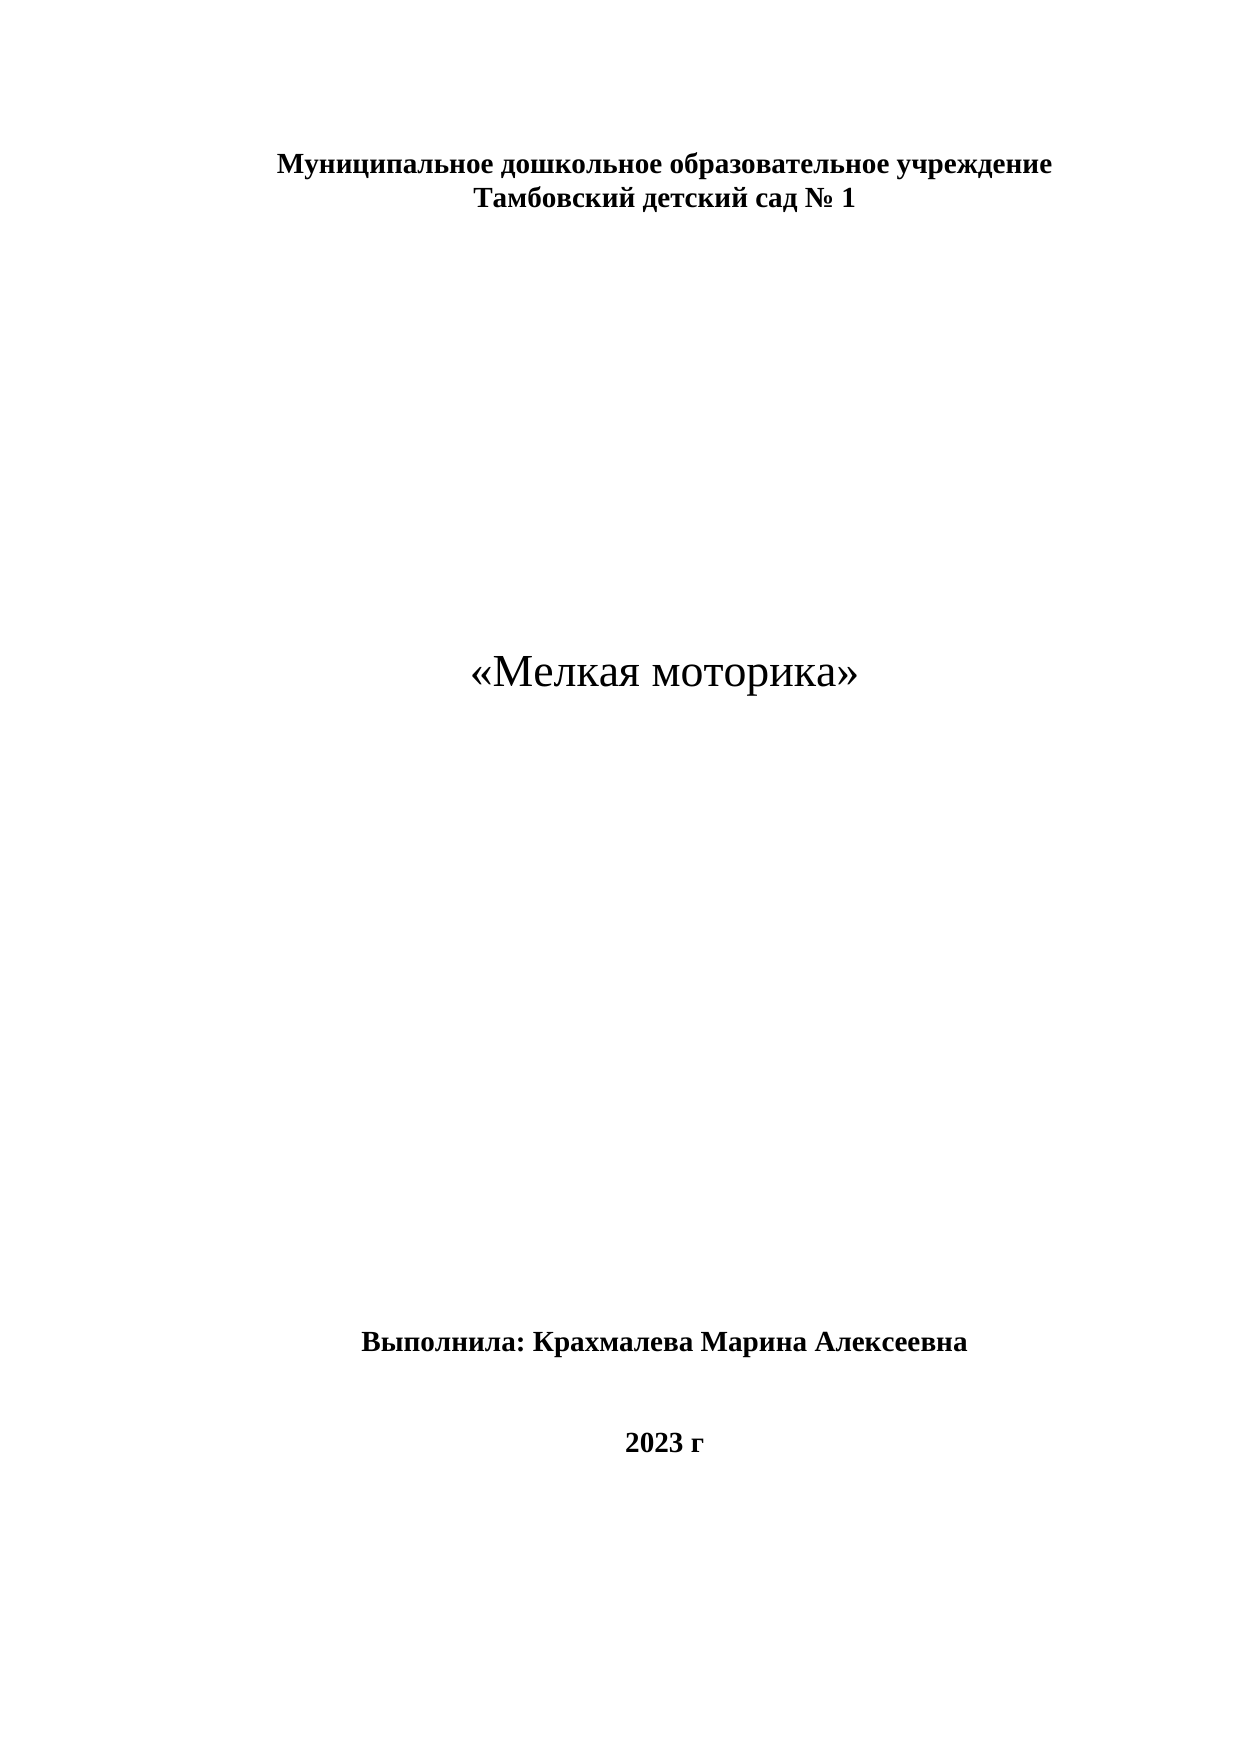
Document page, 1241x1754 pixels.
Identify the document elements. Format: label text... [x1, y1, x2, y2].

text «Мелкая моторика» [177, 644, 1152, 696]
text Выполнила: Крахмалева Марина Алексеевна [177, 1324, 1152, 1358]
text Муниципальное дошкольное образовательное учреждение [177, 146, 1152, 180]
text 2023 г [177, 1425, 1152, 1458]
text Тамбовский детский сад № 1 [177, 180, 1152, 213]
